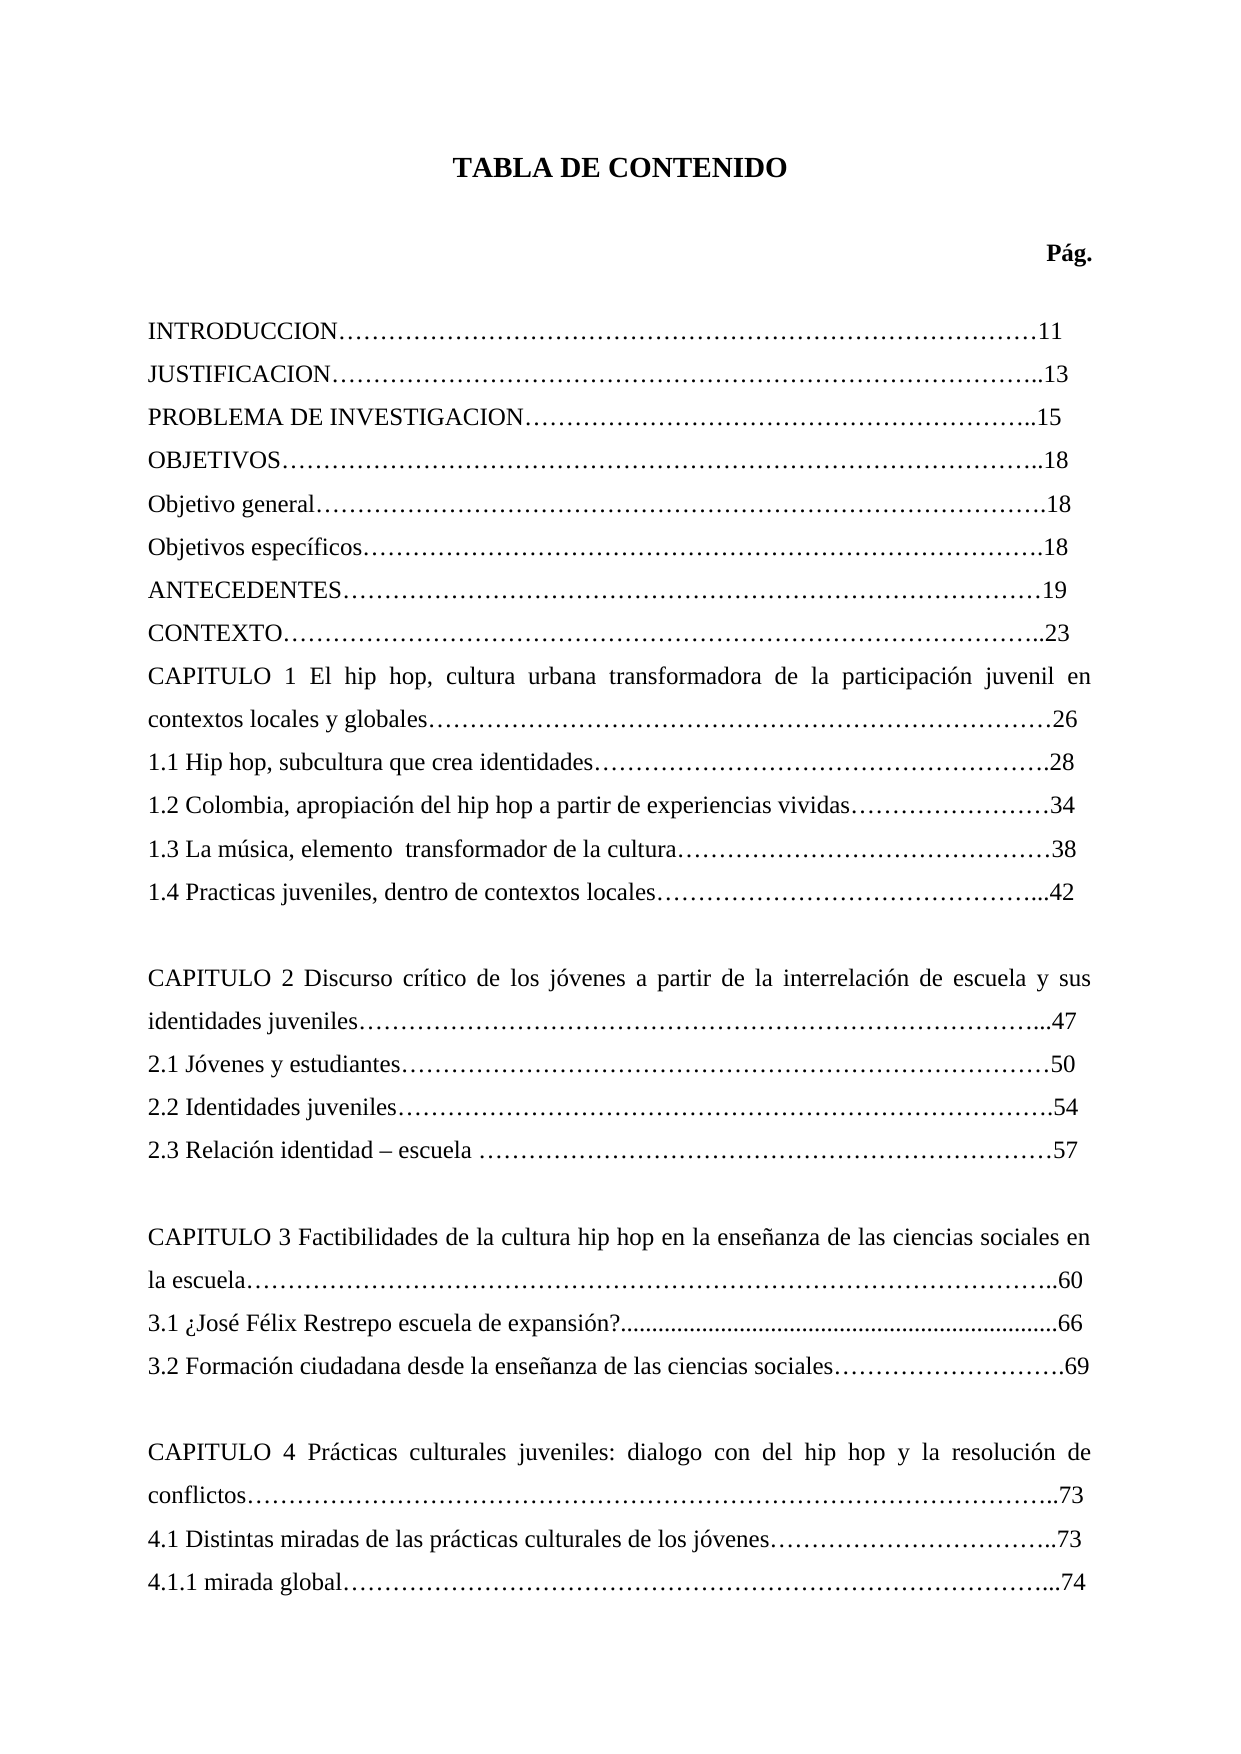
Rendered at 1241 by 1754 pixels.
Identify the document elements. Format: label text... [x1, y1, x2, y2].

text 1.1 Hip hop, subcultura que crea identidades……………………………………………….28 [148, 747, 1092, 776]
text 3.1 ¿José Félix Restrepo escuela de expansión?......................................................................66 [148, 1308, 1092, 1337]
text Objetivos específicos……………………………………………………………………….18 [148, 532, 1092, 561]
text Pág. [148, 238, 1092, 267]
text INTRODUCCION…………………………………………………………………………11 [148, 316, 1092, 345]
list Identidades juveniles…………………………………………………………………….54 [148, 1092, 1092, 1121]
text CAPITULO 2 Discurso crítico de los jóvenes a partir de la interrelación de escuela y sus identidades juveniles………………………………………………………………………...47 [148, 963, 1092, 1035]
text CAPITULO 4 Prácticas culturales juveniles: dialogo con del hip hop y la resolución de conflictos……………………………………………………………………………………..73 [148, 1437, 1092, 1509]
text 4.1 Distintas miradas de las prácticas culturales de los jóvenes……………………………..73 [148, 1524, 1092, 1552]
text ANTECEDENTES…………………………………………………………………………19 [148, 575, 1092, 604]
text Objetivo general…………………………………………………………………………….18 [148, 489, 1092, 517]
text 4.1.1 mirada global…………………………………………………………………………...74 [148, 1567, 1092, 1596]
text PROBLEMA DE INVESTIGACION……………………………………………………..15 [148, 402, 1092, 431]
text 1.3 La música, elemento transformador de la cultura………………………………………38 [148, 834, 1092, 862]
list Relación identidad – escuela ……………………………………………………………57 [148, 1136, 1092, 1164]
text CAPITULO 3 Factibilidades de la cultura hip hop en la enseñanza de las ciencias sociales en la escuela……………………………………………………………………………………..60 [148, 1222, 1092, 1294]
text JUSTIFICACION…………………………………………………………………………..13 [148, 359, 1092, 388]
text CONTEXTO………………………………………………………………………………..23 [148, 618, 1092, 647]
text 1.2 Colombia, apropiación del hip hop a partir de experiencias vividas……………………34 [148, 791, 1092, 819]
text TABLA DE CONTENIDO [148, 150, 1092, 183]
list Jóvenes y estudiantes……………………………………………………………………50 [148, 1049, 1092, 1078]
text OBJETIVOS………………………………………………………………………………..18 [148, 446, 1092, 474]
text 3.2 Formación ciudadana desde la enseñanza de las ciencias sociales……………………….69 [148, 1351, 1092, 1380]
text CAPITULO 1 El hip hop, cultura urbana transformadora de la participación juvenil en contextos locales y globales…………………………………………………………………26 [148, 661, 1092, 733]
text 1.4 Practicas juveniles, dentro de contextos locales………………………………………...42 [148, 877, 1092, 906]
